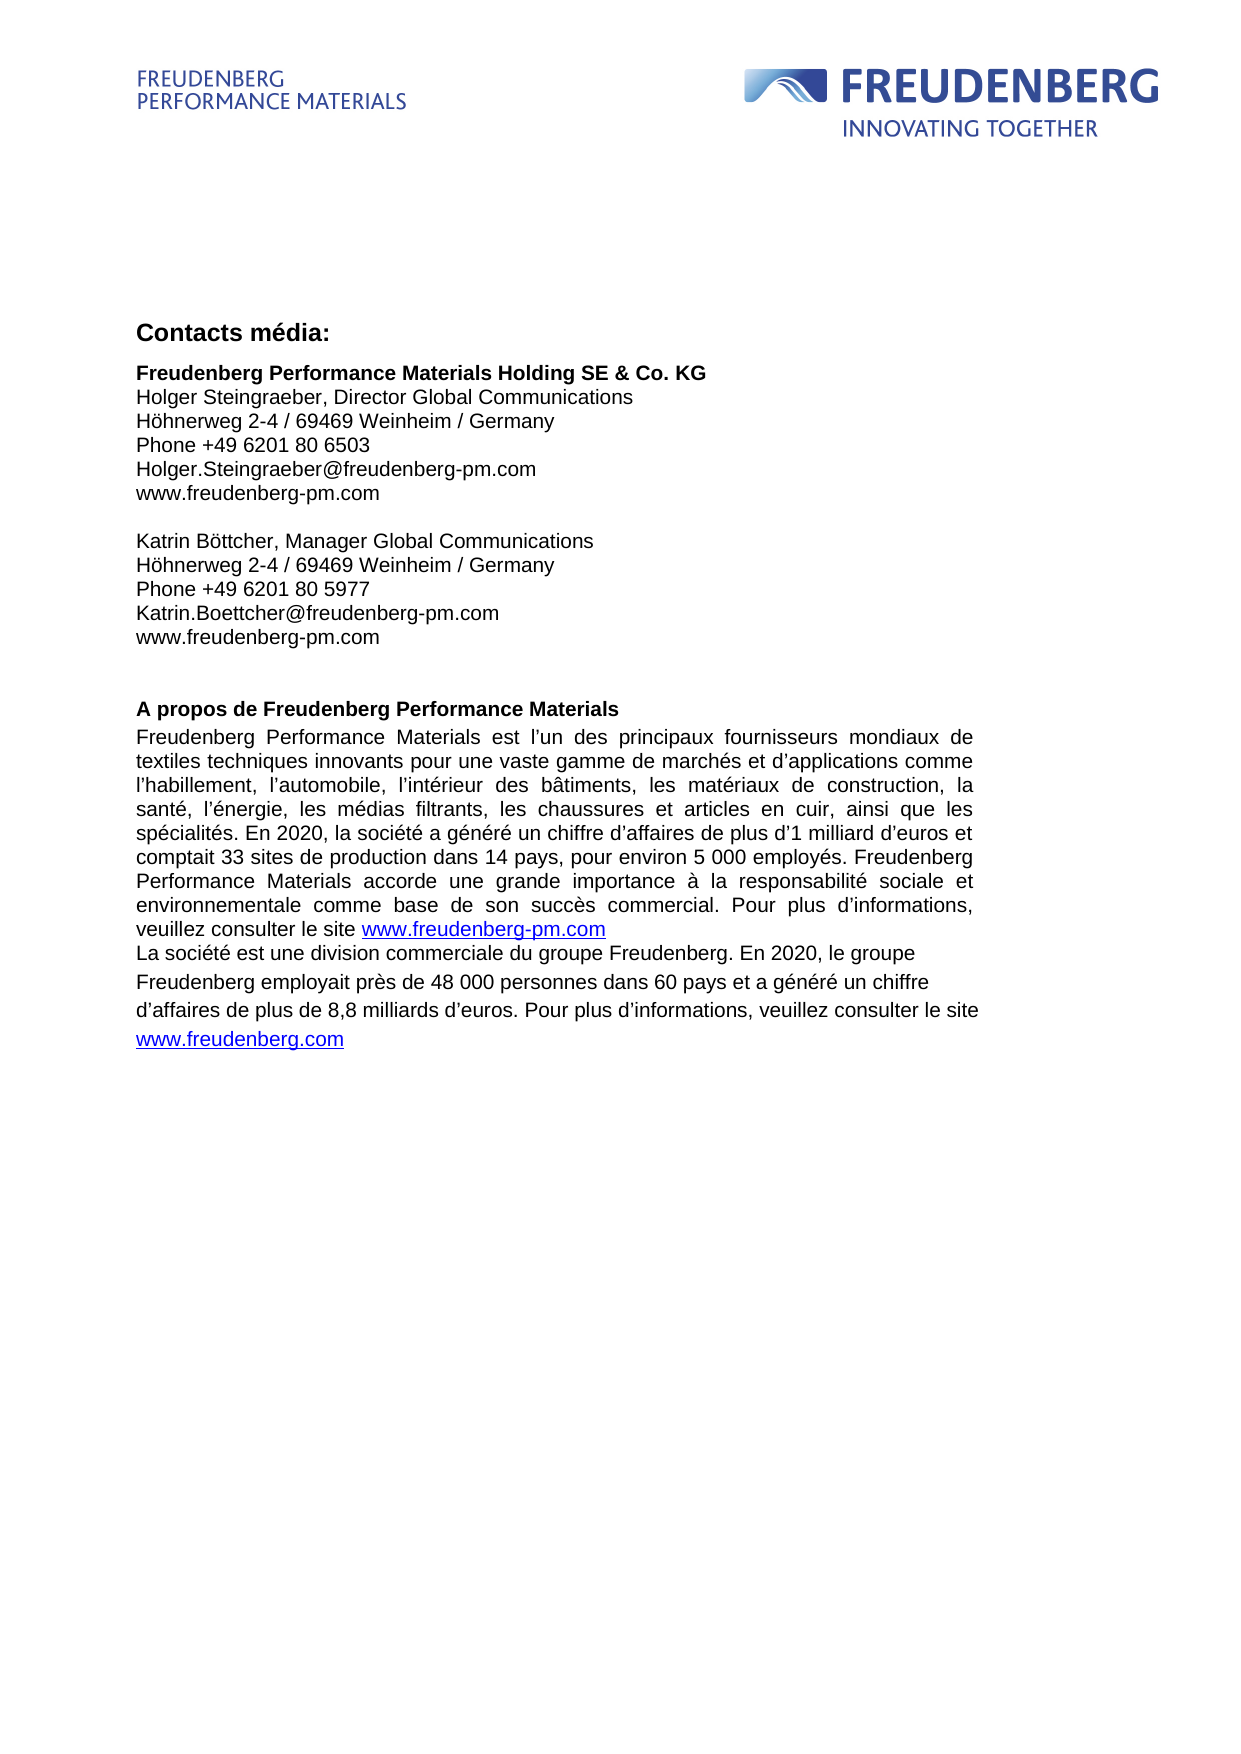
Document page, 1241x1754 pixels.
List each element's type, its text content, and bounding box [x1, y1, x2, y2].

text Holger.Steingraeber@freudenberg-pm.com [136, 457, 1155, 481]
text Phone +49 6201 80 5977 [136, 577, 1155, 601]
text Höhnerweg 2-4 / 69469 Weinheim / Germany [136, 553, 1155, 577]
text Katrin Böttcher, Manager Global Communications [136, 529, 1155, 553]
text www.freudenberg-pm.com [136, 481, 1155, 505]
text www.freudenberg-pm.com [136, 624, 1155, 648]
text Freudenberg Performance Materials est l’un des principaux fournisseurs mondiaux de textiles techniques innovants pour une vaste gamme de marchés et d’applications comme l’habillement, l’automobile, l’intérieur des bâtiments, les matériaux de construction, la santé, l’énergie, les médias filtrants, les chaussures et articles en cuir, ainsi que les spécialités. En 2020, la société a généré un chiffre d’affaires de plus d’1 milliard d’euros et comptait 33 sites de production dans 14 pays, pour environ 5 000 employés. Freudenberg Performance Materials accorde une grande importance à la responsabilité sociale et environnementale comme base de son succès commercial. Pour plus d’informations, veuillez consulter le site www.freudenberg-pm.com [136, 725, 974, 941]
text Holger Steingraeber, Director Global Communications [136, 385, 1155, 409]
text A propos de Freudenberg Performance Materials [136, 696, 974, 720]
picture [0, 0, 1241, 178]
text La société est une division commerciale du groupe Freudenberg. En 2020, le groupe Freudenberg employait près de 48 000 personnes dans 60 pays et a généré un chiffre d’affaires de plus de 8,8 milliards d’euros. Pour plus d’informations, veuillez consulter le site www.freudenberg.com [136, 941, 1004, 1051]
text Contacts média: [136, 318, 978, 347]
text Freudenberg Performance Materials Holding SE & Co. KG [136, 361, 1155, 385]
text Phone +49 6201 80 6503 [136, 433, 1155, 457]
text Höhnerweg 2-4 / 69469 Weinheim / Germany [136, 409, 1155, 433]
text Katrin.Boettcher@freudenberg-pm.com [136, 601, 1155, 624]
